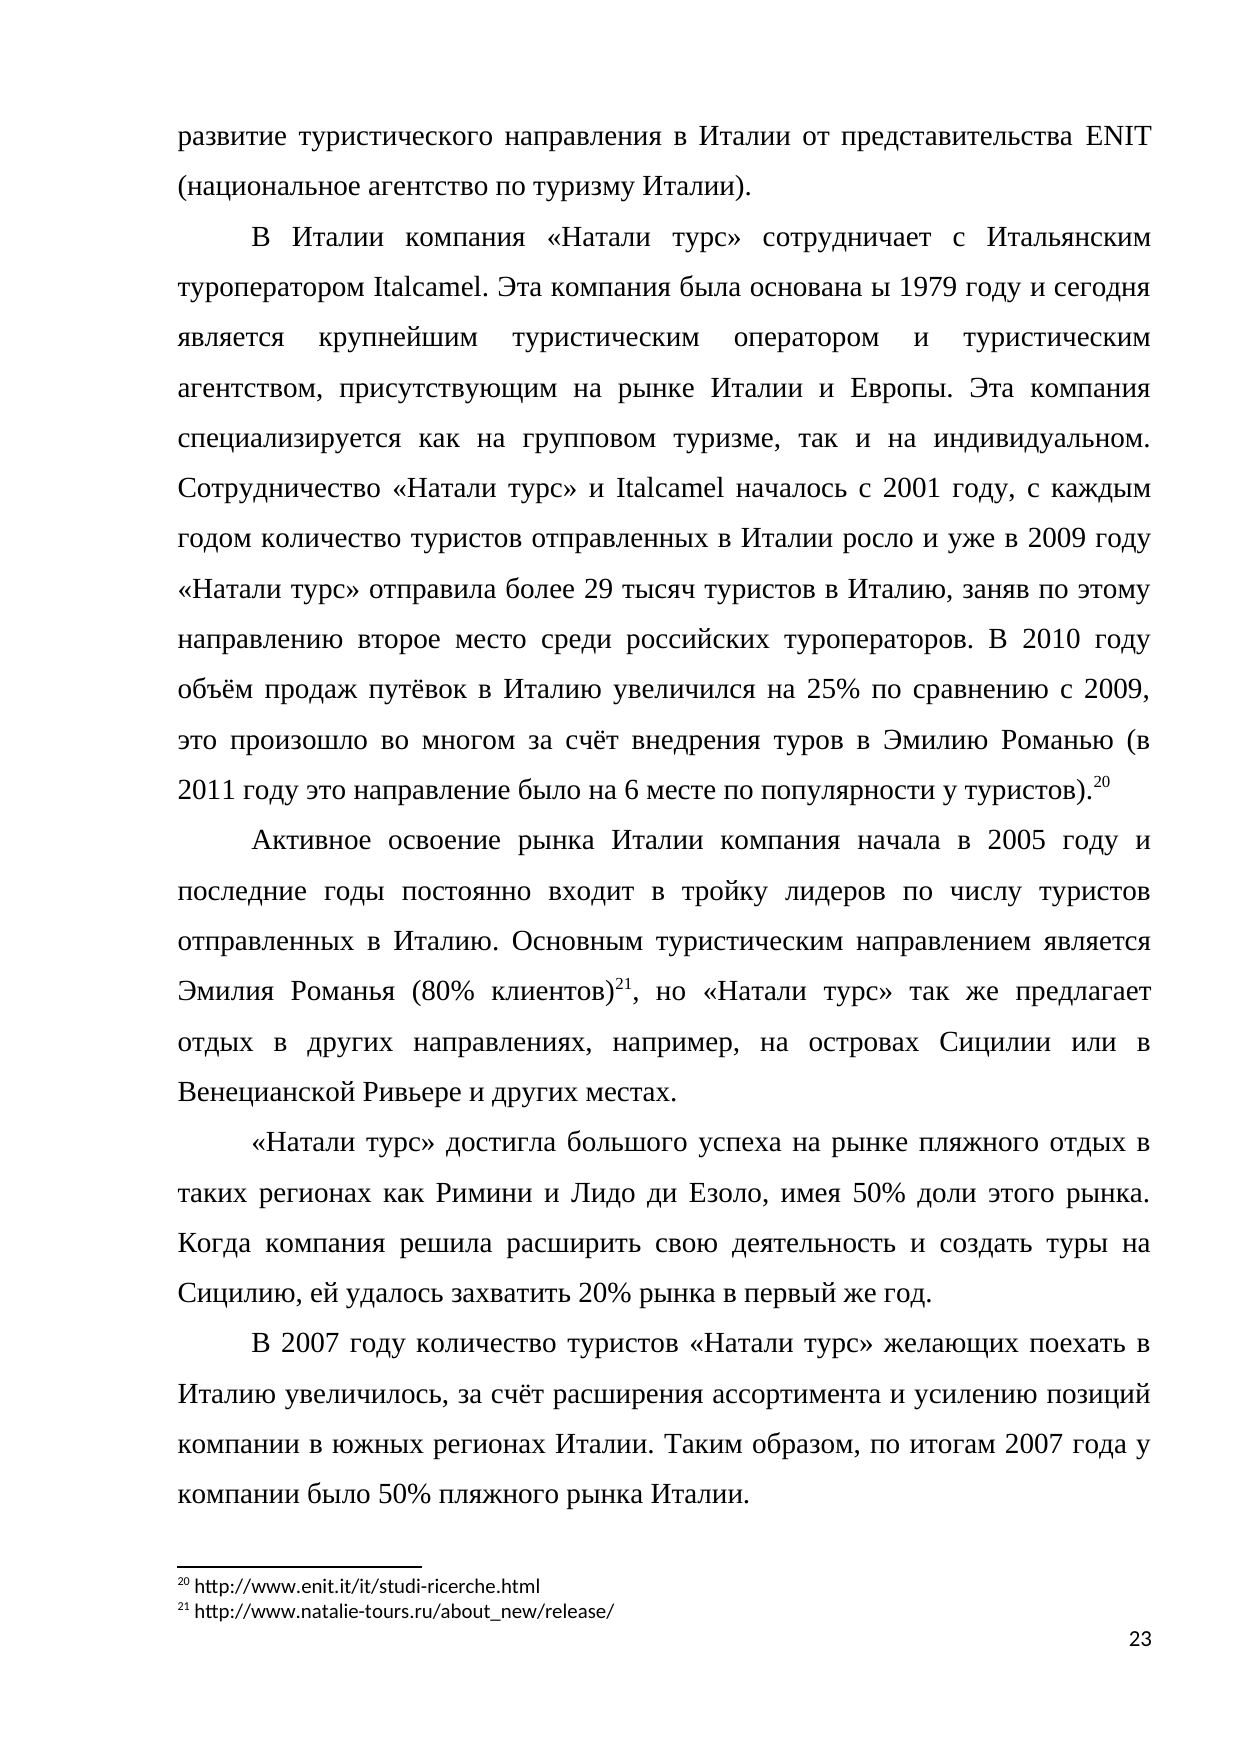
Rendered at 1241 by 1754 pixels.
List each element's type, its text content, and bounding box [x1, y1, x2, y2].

text «Натали турс» достигла большого успеха на рынке пляжного отдых в таких регионах как Римини и Лидо ди Езоло, имея 50% доли этого рынка. Когда компания решила расширить свою деятельность и создать туры на Сицилию, ей удалось захватить 20% рынка в первый же год. [177, 1124, 1152, 1309]
text В 2007 году количество туристов «Натали турс» желающих поехать в Италию увеличилось, за счёт расширения ассортимента и усилению позиций компании в южных регионах Италии. Таким образом, по итогам 2007 года у компании было 50% пляжного рынка Италии. [177, 1326, 1152, 1510]
text В Италии компания «Натали турс» сотрудничает с Итальянским туроператором Italcamel. Эта компания была основана ы 1979 году и сегодня является крупнейшим туристическим оператором и туристическим агентством, присутствующим на рынке Италии и Европы. Эта компания специализируется как на групповом туризме, так и на индивидуальном. Сотрудничество «Натали турс» и Italcamel началось с 2001 году, с каждым годом количество туристов отправленных в Италии росло и уже в 2009 году «Натали турс» отправила более 29 тысяч туристов в Италию, заняв по этому направлению второе место среди российских туроператоров. В 2010 году объём продаж путёвок в Италию увеличился на 25% по сравнению с 2009, это произошло во многом за счёт внедрения туров в Эмилию Романью (в 2011 году это направление было на 6 месте по популярности у туристов). [177, 219, 1152, 806]
text Активное освоение рынка Италии компания начала в 2005 году и последние годы постоянно входит в тройку лидеров по числу туристов отправленных в Италию. Основным туристическим направлением является Эмилия Романья (80% клиентов), но «Натали турс» так же предлагает отдых в других направлениях, например, на островах Сицилии или в Венецианской Ривьере и других местах. [177, 822, 1152, 1108]
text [177, 118, 1152, 202]
